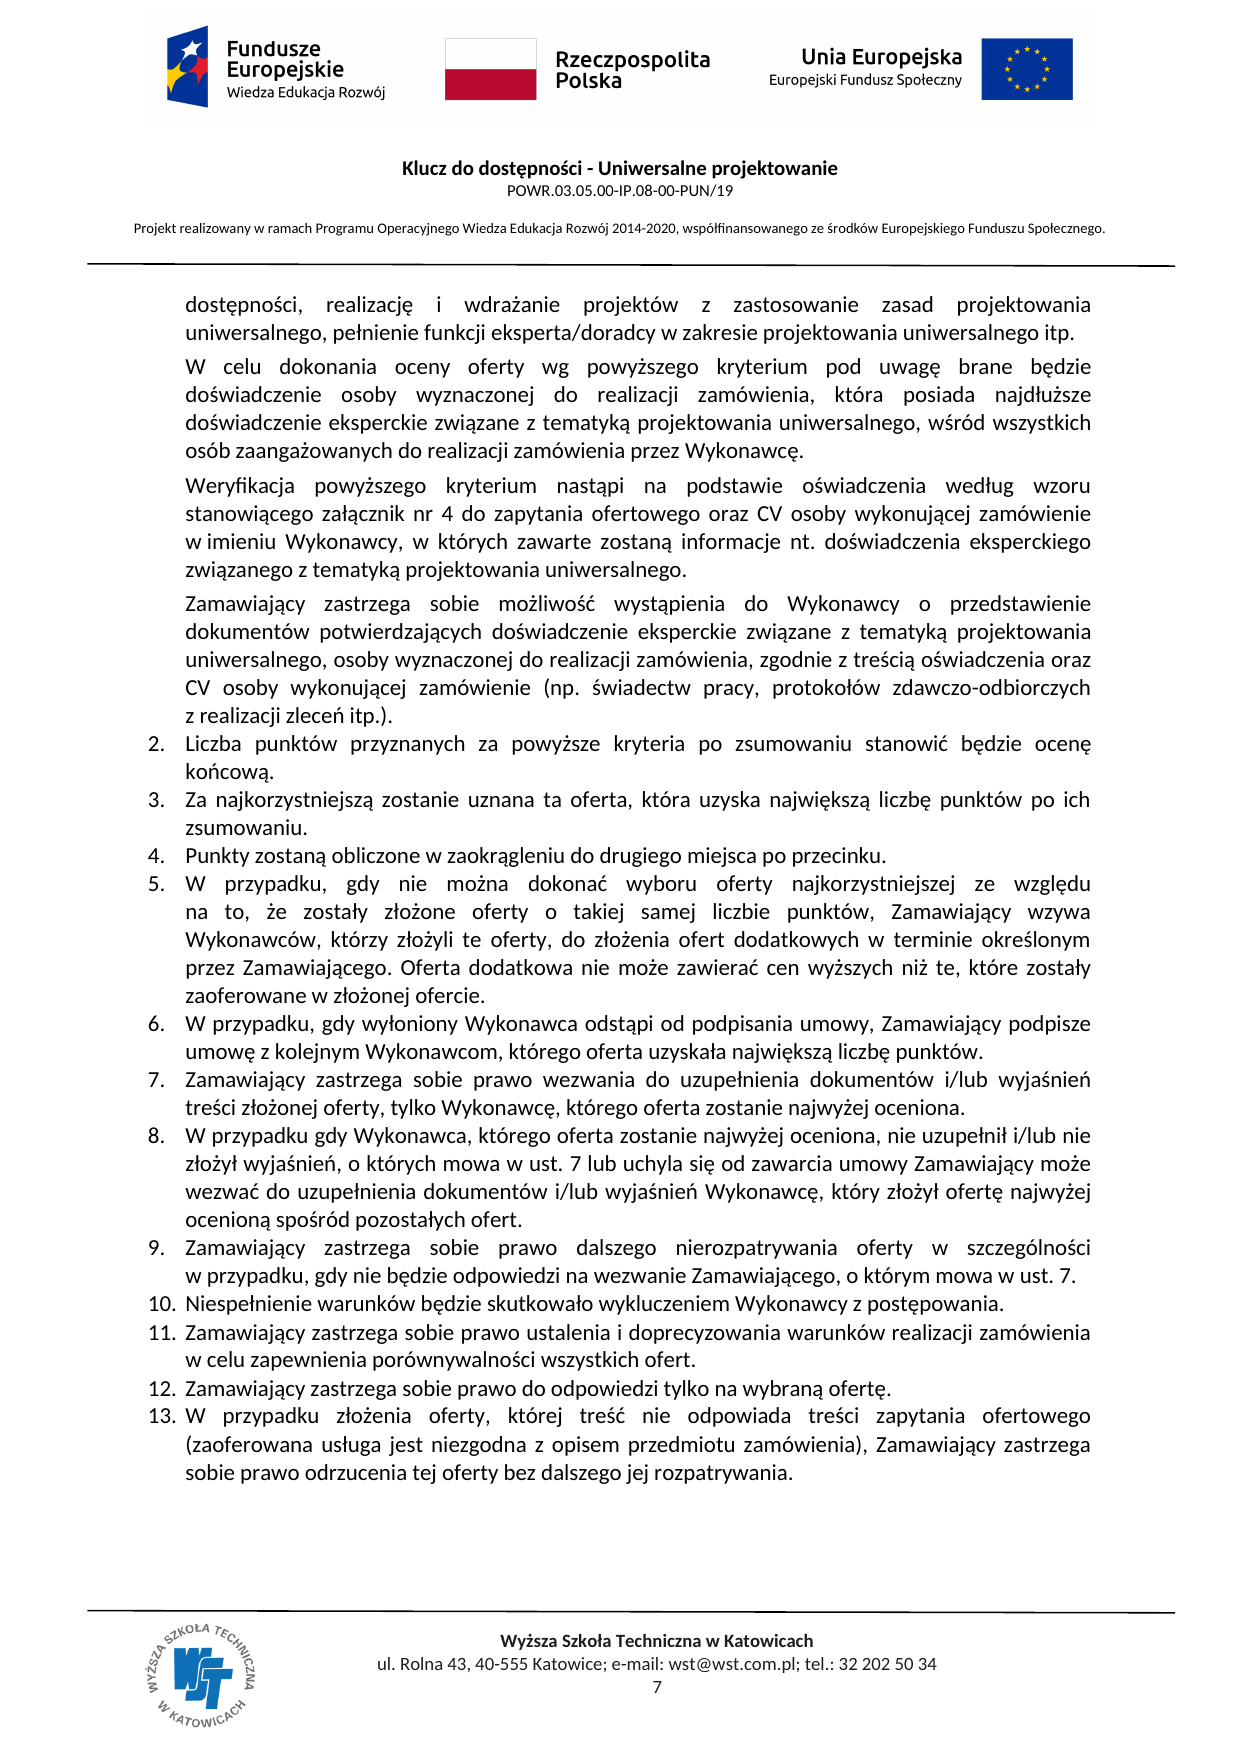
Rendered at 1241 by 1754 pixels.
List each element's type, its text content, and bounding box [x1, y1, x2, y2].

list Zamawiający zastrzega sobie prawo wezwania do uzupełnienia dokumentów i/lub wyjaśnień treści złożonej oferty, tylko Wykonawcę, którego oferta zostanie najwyżej oceniona. [148, 1065, 1093, 1121]
list W przypadku złożenia oferty, której treść nie odpowiada treści zapytania ofertowego (zaoferowana usługa jest niezgodna z opisem przedmiotu zamówienia), Zamawiający zastrzega sobie prawo odrzucenia tej oferty bez dalszego jej rozpatrywania. [148, 1402, 1093, 1486]
text Weryfikacja powyższego kryterium nastąpi na podstawie oświadczenia według wzoru stanowiącego załącznik nr 4 do zapytania ofertowego oraz CV osoby wykonującej zamówienie w imieniu Wykonawcy, w których zawarte zostaną informacje nt. doświadczenia eksperckiego związanego z tematyką projektowania uniwersalnego. [185, 471, 1093, 583]
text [185, 290, 1093, 346]
list W przypadku, gdy wyłoniony Wykonawca odstąpi od podpisania umowy, Zamawiający podpisze umowę z kolejnym Wykonawcom, którego oferta uzyskała największą liczbę punktów. [148, 1009, 1093, 1065]
list Niespełnienie warunków będzie skutkowało wykluczeniem Wykonawcy z postępowania. [148, 1289, 1093, 1318]
picture [147, 6, 1093, 128]
list W przypadku gdy Wykonawca, którego oferta zostanie najwyżej oceniona, nie uzupełnił i/lub nie złożył wyjaśnień, o których mowa w ust. 7 lub uchyla się od zawarcia umowy Zamawiający może wezwać do uzupełnienia dokumentów i/lub wyjaśnień Wykonawcę, który złożył ofertę najwyżej ocenioną spośród pozostałych ofert. [148, 1121, 1093, 1233]
list Za najkorzystniejszą zostanie uznana ta oferta, która uzyska największą liczbę punktów po ich zsumowaniu. [148, 785, 1093, 841]
list Punkty zostaną obliczone w zaokrągleniu do drugiego miejsca po przecinku. [148, 841, 1093, 869]
list Zamawiający zastrzega sobie prawo do odpowiedzi tylko na wybraną ofertę. [148, 1374, 1093, 1402]
list Zamawiający zastrzega sobie prawo ustalenia i doprecyzowania warunków realizacji zamówienia w celu zapewnienia porównywalności wszystkich ofert. [148, 1318, 1093, 1374]
list Zamawiający zastrzega sobie prawo dalszego nierozpatrywania oferty w szczególności w przypadku, gdy nie będzie odpowiedzi na wezwanie Zamawiającego, o którym mowa w ust. 7. [148, 1233, 1093, 1289]
picture [138, 1614, 261, 1737]
list Liczba punktów przyznanych za powyższe kryteria po zsumowaniu stanowić będzie ocenę końcową. [148, 729, 1093, 785]
list W przypadku, gdy nie można dokonać wyboru oferty najkorzystniejszej ze względu na to, że zostały złożone oferty o takiej samej liczbie punktów, Zamawiający wzywa Wykonawców, którzy złożyli te oferty, do złożenia ofert dodatkowych w terminie określonym przez Zamawiającego. Oferta dodatkowa nie może zawierać cen wyższych niż te, które zostały zaoferowane w złożonej ofercie. [148, 869, 1093, 1009]
text W celu dokonania oceny oferty wg powyższego kryterium pod uwagę brane będzie doświadczenie osoby wyznaczonej do realizacji zamówienia, która posiada najdłuższe doświadczenie eksperckie związane z tematyką projektowania uniwersalnego, wśród wszystkich osób zaangażowanych do realizacji zamówienia przez Wykonawcę. [185, 352, 1093, 464]
text Zamawiający zastrzega sobie możliwość wystąpienia do Wykonawcy o przedstawienie dokumentów potwierdzających doświadczenie eksperckie związane z tematyką projektowania uniwersalnego, osoby wyznaczonej do realizacji zamówienia, zgodnie z treścią oświadczenia oraz CV osoby wykonującej zamówienie (np. świadectw pracy, protokołów zdawczo-odbiorczych z realizacji zleceń itp.). [185, 589, 1093, 729]
